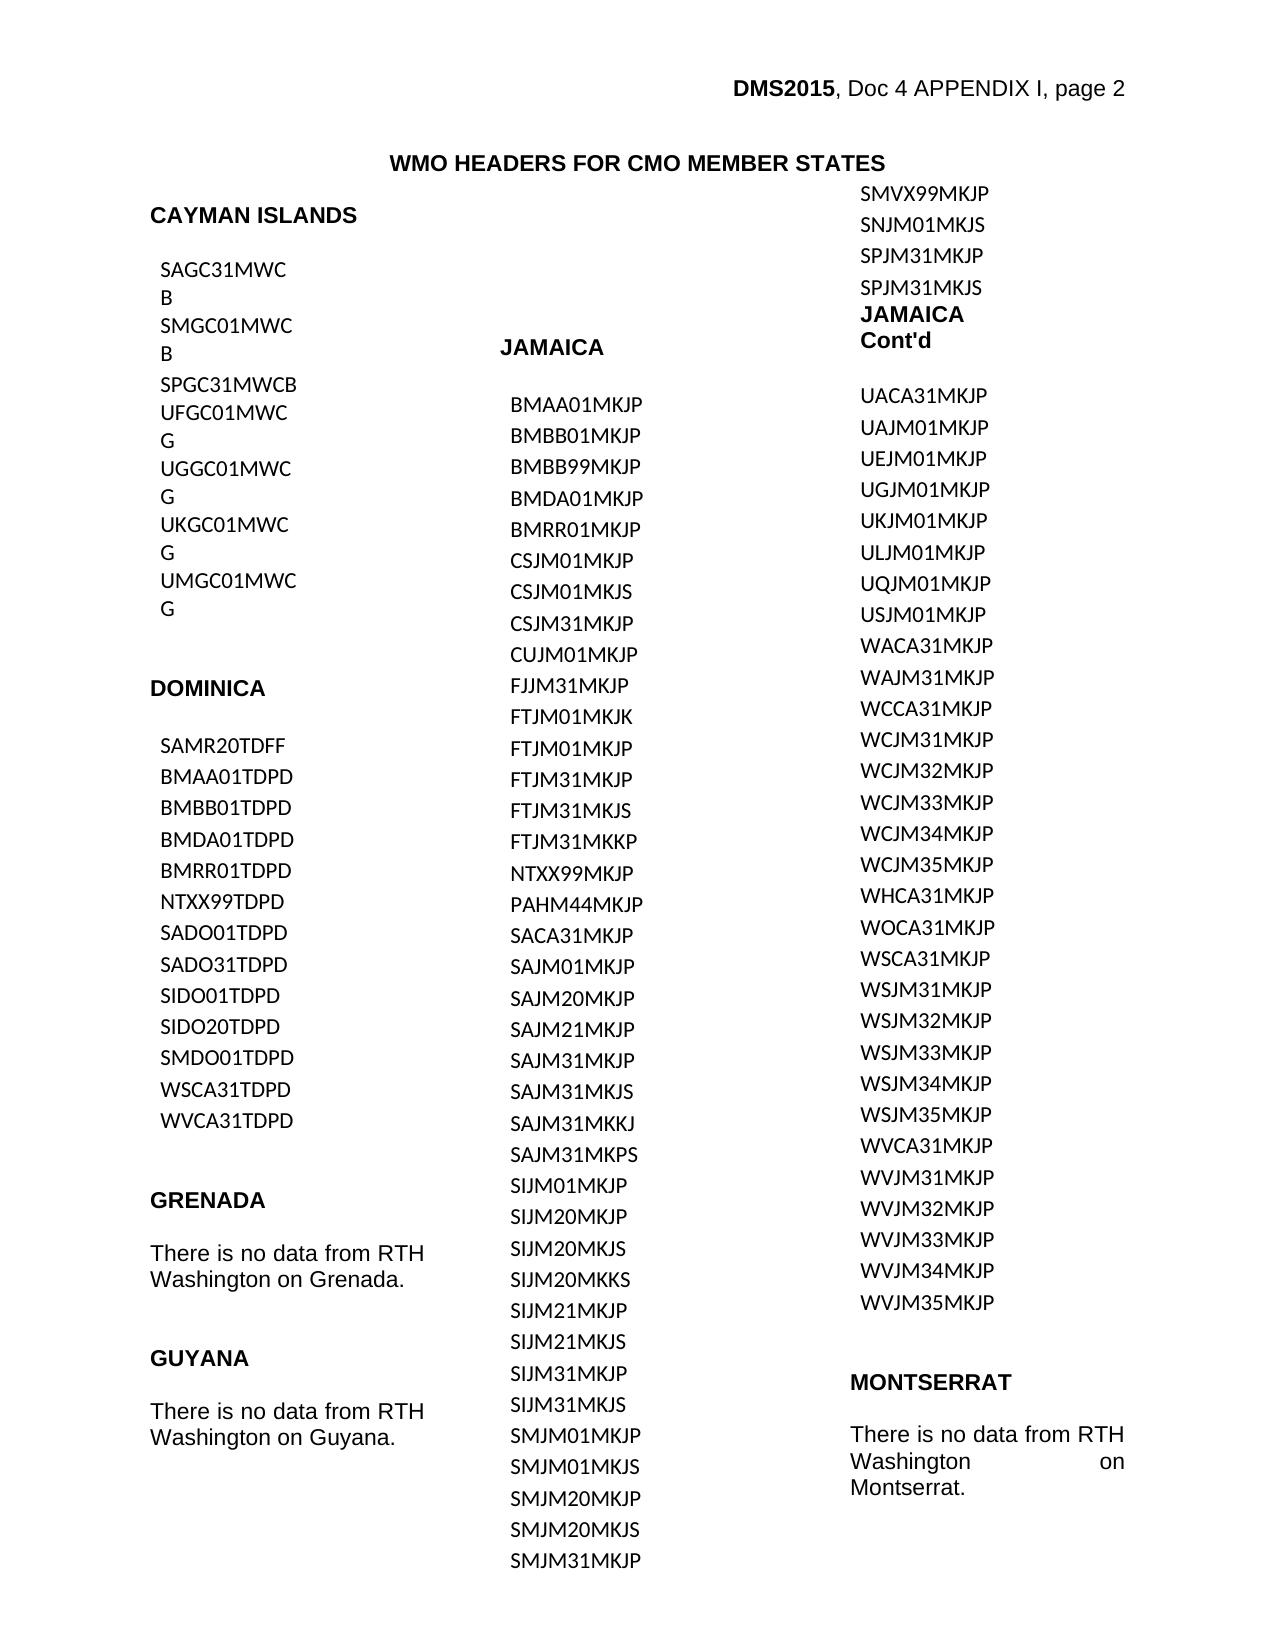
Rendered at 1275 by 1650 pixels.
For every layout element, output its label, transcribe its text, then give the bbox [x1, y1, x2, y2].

table_cell FJJM31MKJP [499, 668, 659, 699]
table_cell SPGC31MWCB [149, 367, 309, 398]
table_cell WAJM31MKJP [849, 660, 1009, 691]
table_cell UQJM01MKJP [849, 566, 1009, 597]
table_cell SMDO01TDPD [149, 1040, 309, 1072]
table_cell CSJM31MKJP [499, 605, 659, 637]
table_header BMAA01MKJP [499, 387, 659, 418]
table_cell UEJM01MKJP [849, 441, 1009, 472]
table_cell UMGC01MWCG [149, 566, 309, 622]
table_cell WCJM32MKJP [849, 753, 1009, 784]
table_cell SAJM31MKPS [499, 1137, 659, 1168]
table_cell SAJM31MKKJ [499, 1105, 659, 1137]
table_cell SIJM21MKJP [499, 1293, 659, 1324]
table_cell BMRR01MKJP [499, 512, 659, 543]
table_cell UFGC01MWCG [149, 398, 309, 454]
table_cell WVCA31MKJP [849, 1128, 1009, 1159]
table_cell USJM01MKJP [849, 597, 1009, 628]
table_cell WACA31MKJP [849, 628, 1009, 659]
table_cell SACA31MKJP [499, 918, 659, 949]
table_cell UKGC01MWCG [149, 510, 309, 566]
text GUYANA [150, 1345, 425, 1371]
text There is no data from RTH Washington on Grenada. [150, 1239, 425, 1292]
table_cell NTXX99TDPD [149, 884, 309, 915]
table_cell WCJM31MKJP [849, 722, 1009, 753]
text DOMINICA [150, 675, 425, 701]
table_cell FTJM31MKKP [499, 824, 659, 855]
table_cell SIJM31MKJS [499, 1387, 659, 1418]
table_cell BMDA01TDPD [149, 822, 309, 853]
table_cell UAJM01MKJP [849, 410, 1009, 441]
table_cell SAJM20MKJP [499, 980, 659, 1012]
text There is no data from RTH Washington on Montserrat. [850, 1421, 1125, 1500]
text GRENADA [150, 1187, 425, 1213]
table_cell ULJM01MKJP [849, 535, 1009, 566]
table_cell SMJM20MKJP [499, 1480, 659, 1512]
table_cell FTJM31MKJP [499, 762, 659, 793]
table_cell WSJM34MKJP [849, 1066, 1009, 1097]
table_cell CSJM01MKJS [499, 574, 659, 605]
table_cell BMBB01MKJP [499, 418, 659, 449]
table_cell BMAA01TDPD [149, 759, 309, 790]
table_cell SMVX99MKJP [849, 176, 1009, 207]
table_cell WSJM32MKJP [849, 1003, 1009, 1034]
table_cell SIJM01MKJP [499, 1168, 659, 1199]
table_cell SIDO01TDPD [149, 978, 309, 1009]
table_cell SPJM31MKJS [849, 270, 1009, 301]
table_cell SIJM20MKJP [499, 1199, 659, 1230]
table_cell SIJM21MKJS [499, 1324, 659, 1355]
table_cell SIDO20TDPD [149, 1009, 309, 1040]
table_cell SIJM20MKKS [499, 1262, 659, 1293]
table_cell FTJM01MKJK [499, 699, 659, 730]
table_cell UKJM01MKJP [849, 503, 1009, 534]
table_cell WSJM31MKJP [849, 972, 1009, 1003]
table_cell FTJM31MKJS [499, 793, 659, 824]
table_cell CSJM01MKJP [499, 543, 659, 574]
table_cell SAJM21MKJP [499, 1012, 659, 1043]
table_cell BMDA01MKJP [499, 480, 659, 512]
table_cell WHCA31MKJP [849, 878, 1009, 909]
table_cell SAJM31MKJP [499, 1043, 659, 1074]
text MONTSERRAT [850, 1368, 1125, 1395]
table_header SAGC31MWCB [149, 255, 309, 311]
table_cell WCJM34MKJP [849, 816, 1009, 847]
table_cell SADO01TDPD [149, 915, 309, 947]
text JAMAICA [500, 334, 775, 360]
table_cell WCJM35MKJP [849, 847, 1009, 878]
table_cell SMJM01MKJP [499, 1418, 659, 1449]
table_cell WVJM35MKJP [849, 1285, 1009, 1316]
table_cell WCJM33MKJP [849, 785, 1009, 816]
table_cell BMBB99MKJP [499, 449, 659, 480]
table_header SAMR20TDFF [149, 728, 309, 759]
table_cell WSJM33MKJP [849, 1035, 1009, 1066]
table_cell SIJM20MKJS [499, 1230, 659, 1262]
table_cell WOCA31MKJP [849, 910, 1009, 941]
table_cell SMJM31MKJP [499, 1543, 659, 1574]
table_cell WSJM35MKJP [849, 1097, 1009, 1128]
table_cell SMJM01MKJS [499, 1449, 659, 1480]
table_cell WSCA31TDPD [149, 1072, 309, 1103]
table_cell BMRR01TDPD [149, 853, 309, 884]
table_cell WVCA31TDPD [149, 1103, 309, 1134]
table_cell SMGC01MWCB [149, 311, 309, 367]
table_cell WSCA31MKJP [849, 941, 1009, 972]
text CAYMAN ISLANDS [150, 202, 425, 228]
table_cell CUJM01MKJP [499, 637, 659, 668]
table_cell WVJM31MKJP [849, 1160, 1009, 1191]
table_cell UGGC01MWCG [149, 454, 309, 510]
table_cell NTXX99MKJP [499, 855, 659, 887]
table_cell SADO31TDPD [149, 947, 309, 978]
text There is no data from RTH Washington on Guyana. [150, 1398, 425, 1450]
table_cell SNJM01MKJS [849, 207, 1009, 238]
table_cell FTJM01MKJP [499, 730, 659, 762]
table_cell PAHM44MKJP [499, 887, 659, 918]
table_cell JAMAICA Cont'd UACA31MKJP [849, 301, 1009, 409]
table_cell WVJM34MKJP [849, 1253, 1009, 1284]
table_cell SMJM20MKJS [499, 1512, 659, 1543]
table_cell WVJM33MKJP [849, 1222, 1009, 1253]
table_cell SIJM31MKJP [499, 1355, 659, 1387]
table_cell SAJM01MKJP [499, 949, 659, 980]
table_cell BMBB01TDPD [149, 790, 309, 822]
table_cell SPJM31MKJP [849, 238, 1009, 269]
table_cell UGJM01MKJP [849, 472, 1009, 503]
table_cell WCCA31MKJP [849, 691, 1009, 722]
table_cell WVJM32MKJP [849, 1191, 1009, 1222]
table_cell SAJM31MKJS [499, 1074, 659, 1105]
